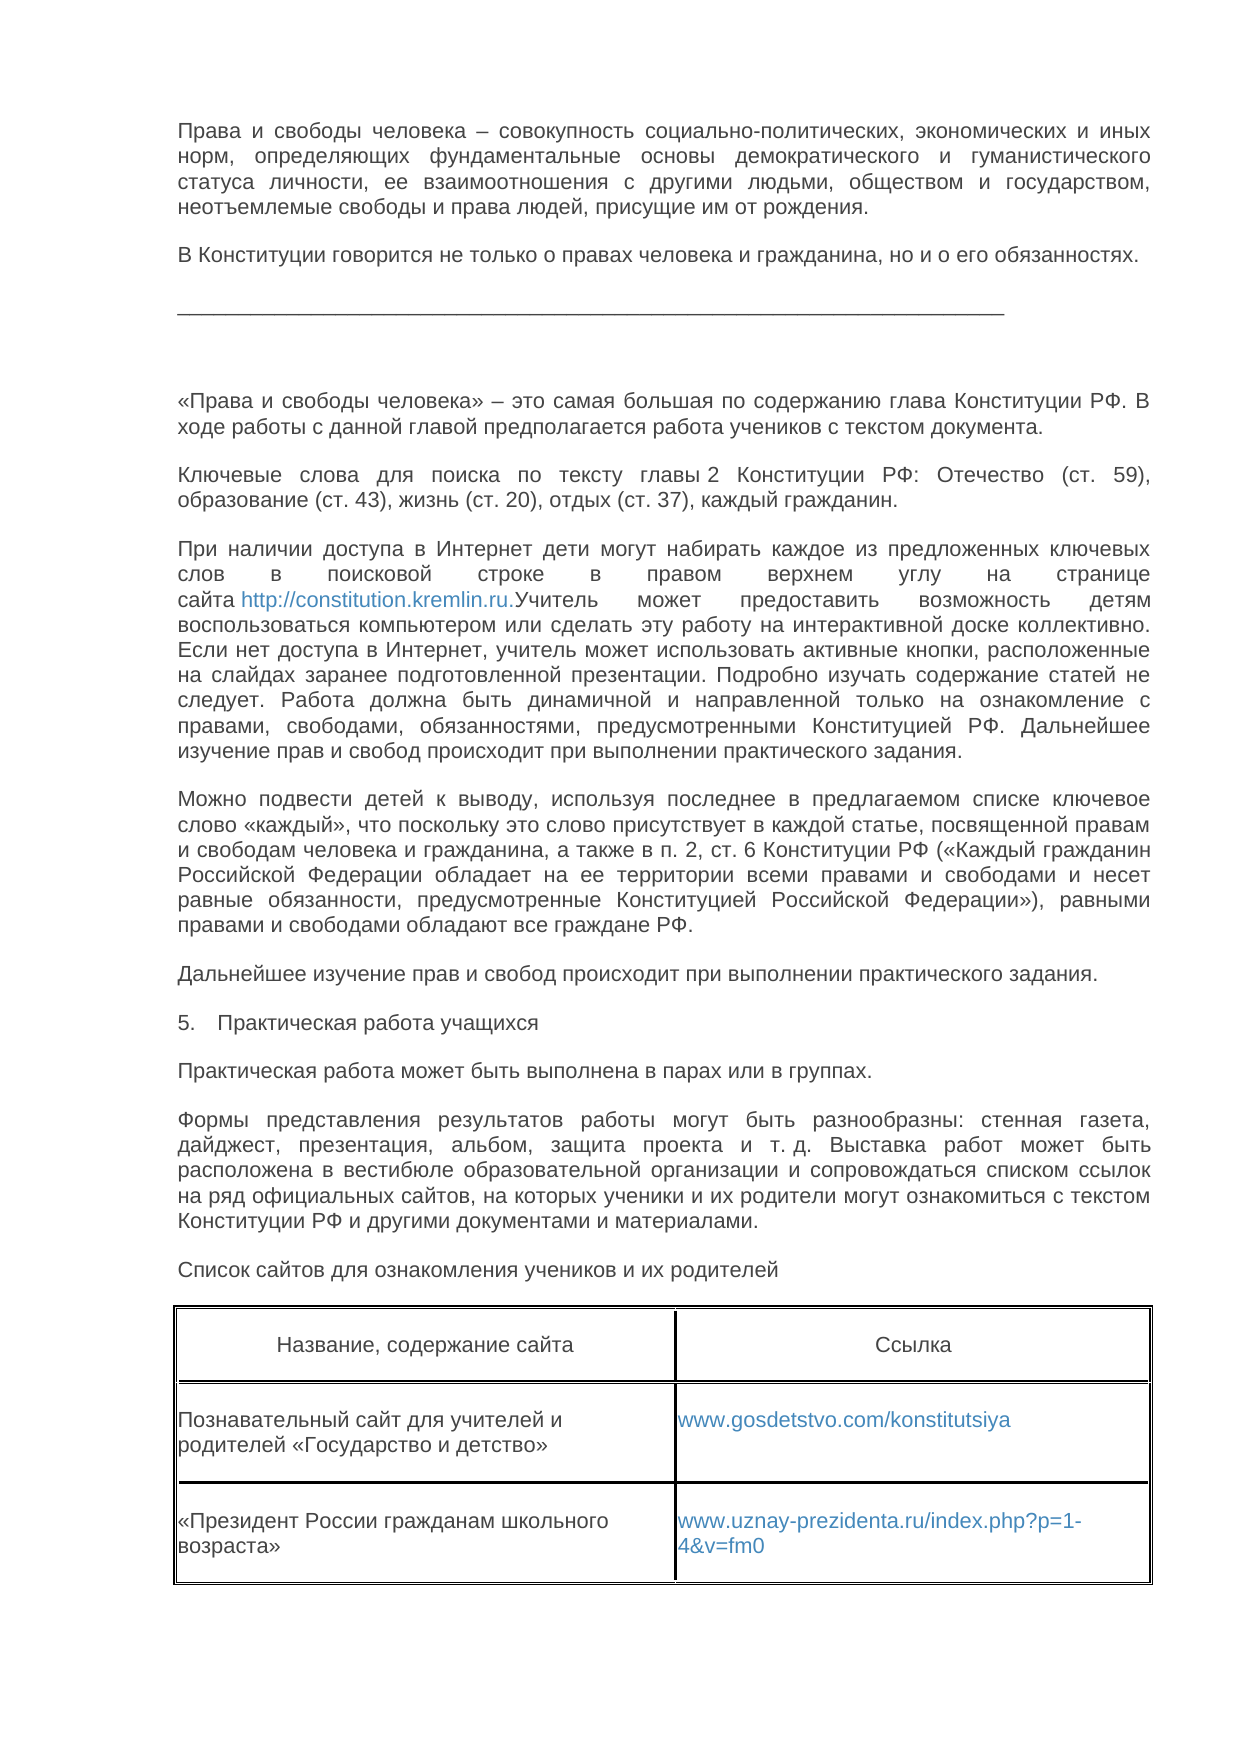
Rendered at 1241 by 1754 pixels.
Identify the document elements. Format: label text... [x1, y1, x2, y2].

text Права и свободы человека – совокупность социально-политических, экономических и иных норм, определяющих фундаментальные основы демократического и гуманистического статуса личности, ее взаимоотношения с другими людьми, обществом и государством, неотъемлемые свободы и права людей, присущие им от рождения. [177, 118, 1152, 219]
table_cell «Президент России гражданам школьного возраста» [177, 1481, 675, 1581]
table_cell www.gosdetstvo.com/konstitutsiya [677, 1380, 1150, 1481]
text «Права и свободы человека» – это самая большая по содержанию глава Конституции РФ. В ходе работы с данной главой предполагается работа учеников с текстом документа. [177, 388, 1152, 439]
table_cell Познавательный сайт для учителей и родителей «Государство и детство» [177, 1380, 674, 1481]
text ____________________________________________________________________ [177, 291, 1152, 316]
text Можно подвести детей к выводу, используя последнее в предлагаемом списке ключевое слово «каждый», что поскольку это слово присутствует в каждой статье, посвященной правам и свободам человека и гражданина, а также в п. 2, ст. 6 Конституции РФ («Каждый гражданин Российской Федерации обладает на ее территории всеми правами и свободами и несет равные обязанности, предусмотренные Конституцией Российской Федерации»), равными правами и свободами обладают все граждане РФ. [177, 786, 1152, 938]
text В Конституции говорится не только о правах человека и гражданина, но и о его обязанностях. [177, 242, 1152, 268]
text Список сайтов для ознакомления учеников и их родителей [177, 1256, 1152, 1282]
table_cell www.uznay-prezidenta.ru/index.php?p=1-4&v=fm0 [675, 1481, 1149, 1581]
text Формы представления результатов работы могут быть разнообразны: стенная газета, дайджест, презентация, альбом, защита проекта и т. д. Выставка работ может быть расположена в вестибюле образовательной организации и сопровождаться списком ссылок на ряд официальных сайтов, на которых ученики и их родители могут ознакомиться с текстом Конституции РФ и другими документами и материалами. [177, 1107, 1152, 1233]
table_header Ссылка [675, 1309, 1149, 1380]
text Дальнейшее изучение прав и свобод происходит при выполнении практического задания. [177, 961, 1152, 986]
text 5. Практическая работа учащихся [177, 1010, 1152, 1035]
text Ключевые слова для поиска по тексту главы 2 Конституции РФ: Отечество (ст. 59), образование (ст. 43), жизнь (ст. 20), отдых (ст. 37), каждый гражданин. [177, 462, 1152, 513]
text При наличии доступа в Интернет дети могут набирать каждое из предложенных ключевых слов в поисковой строке в правом верхнем углу на странице сайта http://constitution.kremlin.ru.Учитель может предоставить возможность детям воспользоваться компьютером или сделать эту работу на интерактивной доске коллективно. Если нет доступа в Интернет, учитель может использовать активные кнопки, расположенные на слайдах заранее подготовленной презентации. Подробно изучать содержание статей не следует. Работа должна быть динамичной и направленной только на ознакомление с правами, свободами, обязанностями, предусмотренными Конституцией РФ. Дальнейшее изучение прав и свобод происходит при выполнении практического задания. [177, 536, 1152, 763]
text Практическая работа может быть выполнена в парах или в группах. [177, 1058, 1152, 1083]
table_header Название, содержание сайта [177, 1309, 675, 1380]
